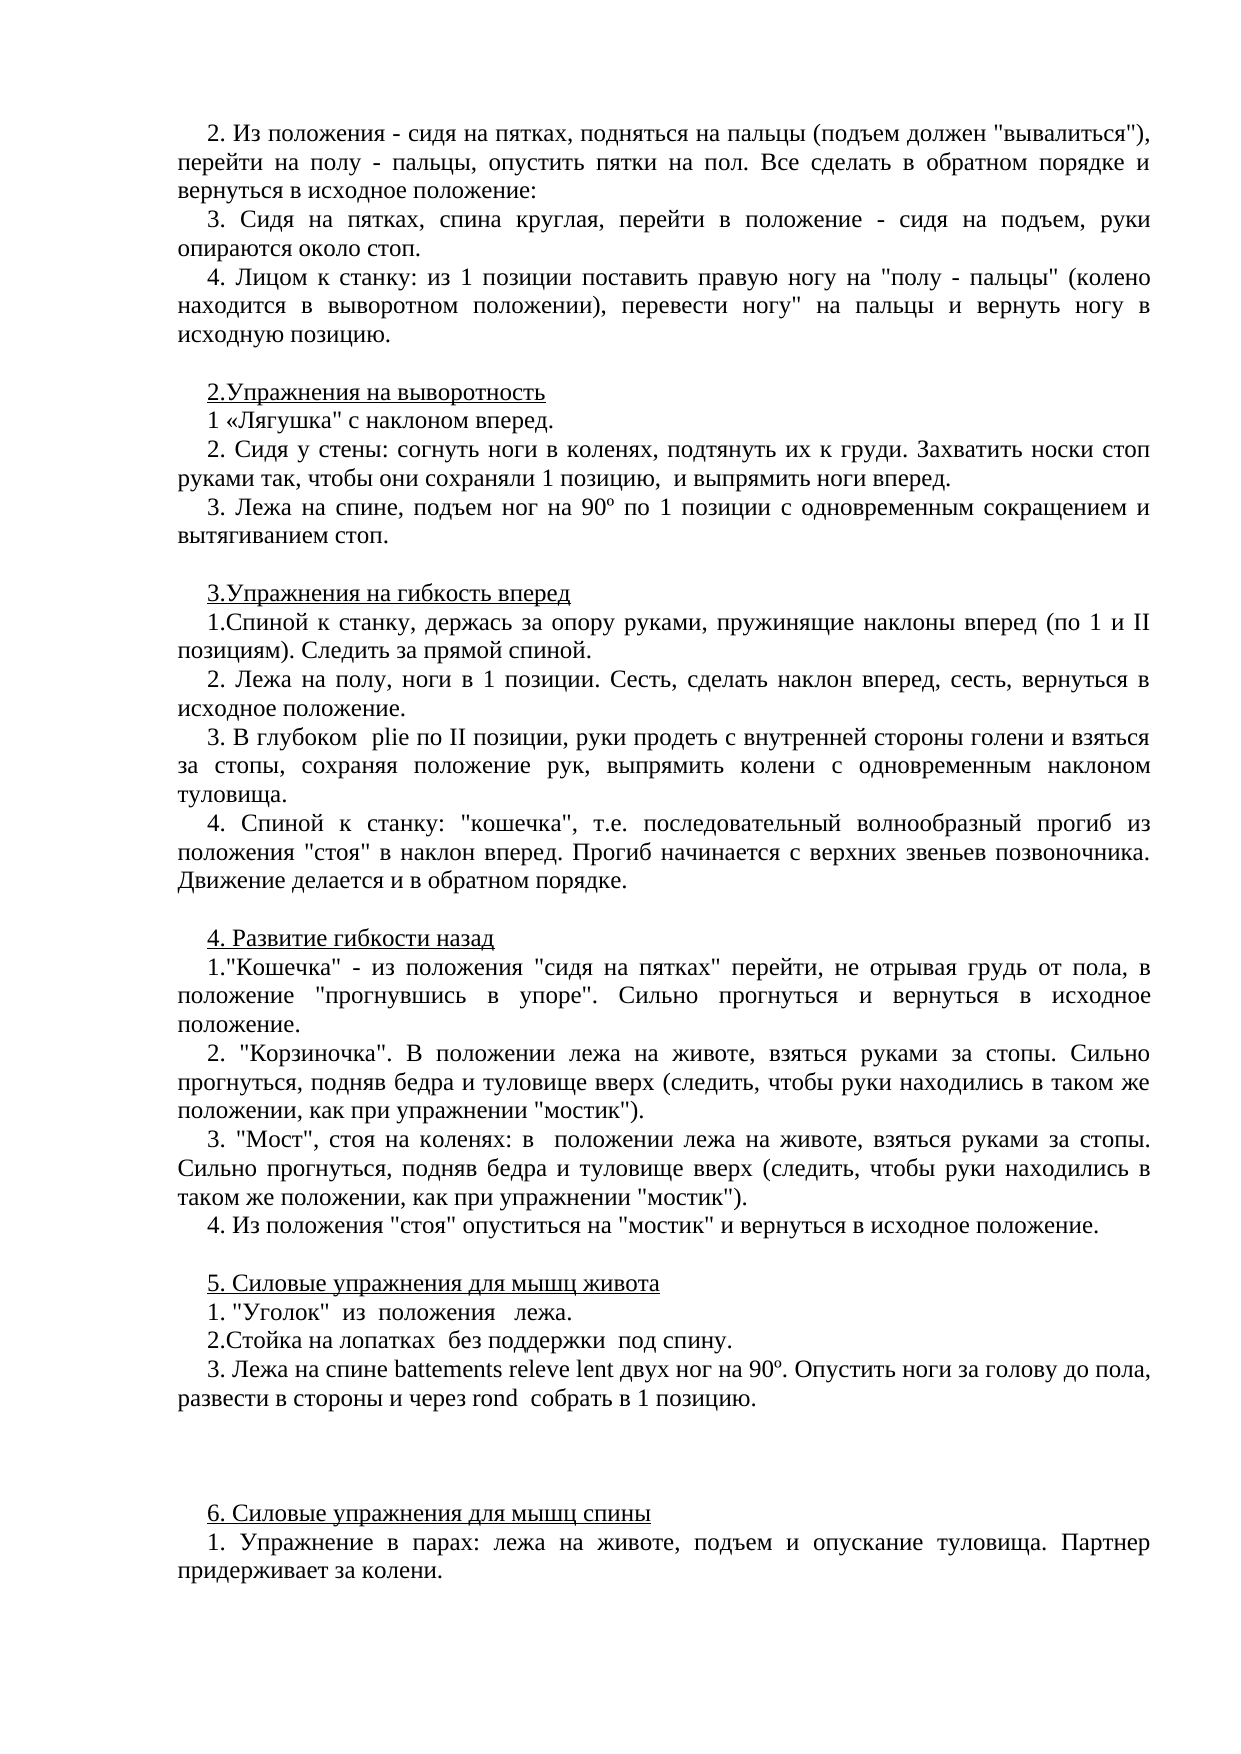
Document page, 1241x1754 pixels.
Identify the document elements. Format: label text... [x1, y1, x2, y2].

text 3. Лежа на спине, подъем ног на 90º по 1 позиции с одновременным сокращением и вытягиванием стоп. [177, 492, 1152, 549]
text 1."Кошечка" - из положения "сидя на пятках" перейти, не отрывая грудь от пола, в положение "прогнувшись в упоре". Сильно прогнуться и вернуться в исходное положение. [177, 952, 1152, 1038]
text 1. "Уголок" из положения лежа. [177, 1297, 1152, 1326]
text 2.Упражнения на выворотность [177, 377, 1152, 406]
text 2. Из положения - сидя на пятках, подняться на пальцы (подъем должен "вывалиться"), перейти на полу - пальцы, опустить пятки на пол. Все сделать в обратном порядке и вернуться в исходное положение: [177, 118, 1152, 204]
text 3.Упражнения на гибкость вперед [177, 578, 1152, 607]
text 2. Сидя у стены: согнуть ноги в коленях, подтянуть их к груди. Захватить носки стоп руками так, чтобы они сохраняли 1 позицию, и выпрямить ноги вперед. [177, 434, 1152, 492]
text 1. Упражнение в парах: лежа на животе, подъем и опускание туловища. Партнер придерживает за колени. [177, 1527, 1152, 1584]
text 2.Стойка на лопатках без поддержки под спину. [177, 1326, 1152, 1354]
text 1.Спиной к станку, держась за опору руками, пружинящие наклоны вперед (по 1 и II позициям). Следить за прямой спиной. [177, 607, 1152, 664]
text 4. Спиной к станку: "кошечка", т.е. последовательный волнообразный прогиб из положения "стоя" в наклон вперед. Прогиб начинается с верхних звеньев позвоночника. Движение делается и в обратном порядке. [177, 808, 1152, 894]
text 6. Силовые упражнения для мышц спины [177, 1498, 1152, 1527]
text 2. "Корзиночка". В положении лежа на животе, взяться руками за стопы. Сильно прогнуться, подняв бедра и туловище вверх (следить, чтобы руки находились в таком же положении, как при упражнении "мостик"). [177, 1038, 1152, 1124]
text 3. Сидя на пятках, спина круглая, перейти в положение - сидя на подъем, руки опираются около стоп. [177, 204, 1152, 262]
text 1 «Лягушка" с наклоном вперед. [177, 406, 1152, 434]
text 4. Лицом к станку: из 1 позиции поставить правую ногу на "полу - пальцы" (колено находится в выворотном положении), перевести ногу" на пальцы и вернуть ногу в исходную позицию. [177, 262, 1152, 348]
text 3. Лежа на спине battements releve lent двух ног на 90º. Опустить ноги за голову до пола, развести в стороны и через rond собрать в 1 позицию. [177, 1354, 1152, 1412]
text 2. Лежа на полу, ноги в 1 позиции. Сесть, сделать наклон вперед, сесть, вернуться в исходное положение. [177, 664, 1152, 722]
text 4. Из положения "стоя" опуститься на "мостик" и вернуться в исходное положение. [177, 1211, 1152, 1239]
text 3. "Мост", стоя на коленях: в положении лежа на животе, взяться руками за стопы. Сильно прогнуться, подняв бедра и туловище вверх (следить, чтобы руки находились в таком же положении, как при упражнении "мостик"). [177, 1124, 1152, 1211]
text 4. Развитие гибкости назад [177, 923, 1152, 952]
text 3. В глубоком plie по II позиции, руки продеть с внутренней стороны голени и взяться за стопы, сохраняя положение рук, выпрямить колени с одновременным наклоном туловища. [177, 722, 1152, 808]
text 5. Силовые упражнения для мышц живота [177, 1268, 1152, 1297]
